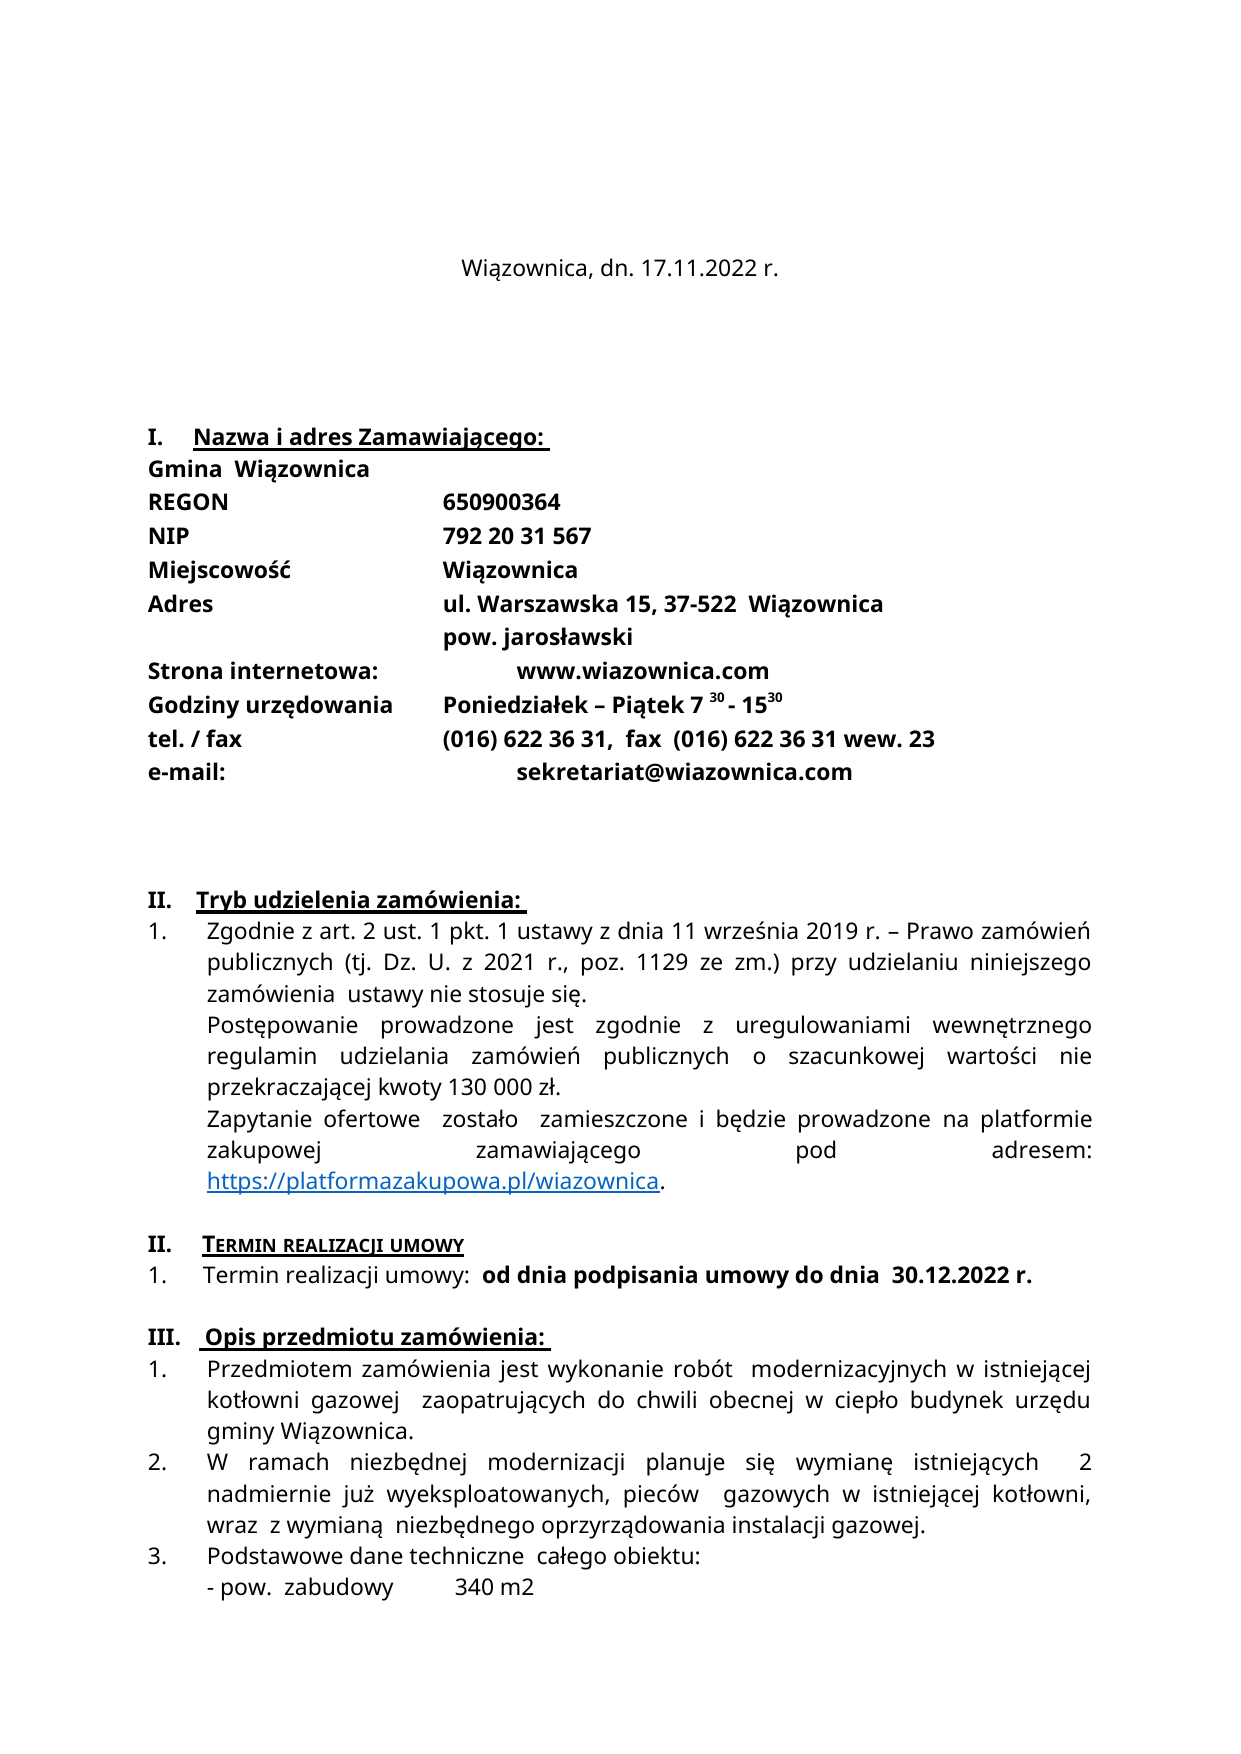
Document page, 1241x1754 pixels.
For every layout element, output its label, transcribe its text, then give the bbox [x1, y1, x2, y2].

text II. Termin realizacji umowy [148, 1228, 1093, 1259]
text Zapytanie ofertowe zostało zamieszczone i będzie prowadzone na platformie zakupowej zamawiającego pod adresem: https://platformazakupowa.pl/wiazownica. [207, 1103, 1093, 1196]
text II. Tryb udzielenia zamówienia: [148, 884, 1093, 915]
text REGON 650900364 [148, 486, 1093, 517]
text Strona internetowa: www.wiazownica.com [148, 655, 1093, 686]
text tel. / fax (016) 622 36 31, fax (016) 622 36 31 wew. 23 [148, 722, 1093, 754]
text Wiązownica, dn. 17.11.2022 r. [148, 252, 1093, 283]
text - pow. zabudowy 340 m2 [148, 1571, 1093, 1603]
text III. Opis przedmiotu zamówienia: [148, 1321, 1093, 1353]
text Gmina Wiązownica [148, 452, 1093, 484]
text pow. jarosławski [369, 621, 1093, 652]
text 1. Zgodnie z art. 2 ust. 1 pkt. 1 ustawy z dnia 11 września 2019 r. – Prawo zamówień publicznych (tj. Dz. U. z 2021 r., poz. 1129 ze zm.) przy udzielaniu niniejszego zamówienia ustawy nie stosuje się. [148, 915, 1093, 1009]
text NIP 792 20 31 567 [148, 520, 1093, 551]
text I. Nazwa i adres Zamawiającego: [148, 421, 1093, 452]
text e-mail: sekretariat@wiazownica.com [148, 756, 1093, 787]
text 1. Przedmiotem zamówienia jest wykonanie robót modernizacyjnych w istniejącej kotłowni gazowej zaopatrujących do chwili obecnej w ciepło budynek urzędu gminy Wiązownica. [148, 1353, 1093, 1446]
text Adres ul. Warszawska 15, 37-522 Wiązownica [148, 587, 1093, 619]
text Postępowanie prowadzone jest zgodnie z uregulowaniami wewnętrznego regulamin udzielania zamówień publicznych o szacunkowej wartości nie przekraczającej kwoty 130 000 zł. [207, 1009, 1093, 1103]
text 1. Termin realizacji umowy: od dnia podpisania umowy do dnia 30.12.2022 r. [148, 1259, 1093, 1290]
text 3. Podstawowe dane techniczne całego obiektu: [148, 1540, 1093, 1571]
text Godziny urzędowania Poniedziałek – Piątek 7 30 - 1530 [148, 689, 1093, 720]
text 2. W ramach niezbędnej modernizacji planuje się wymianę istniejących 2 nadmiernie już wyeksploatowanych, pieców gazowych w istniejącej kotłowni, wraz z wymianą niezbędnego oprzyrządowania instalacji gazowej. [148, 1446, 1093, 1540]
text Miejscowość Wiązownica [148, 554, 1093, 585]
